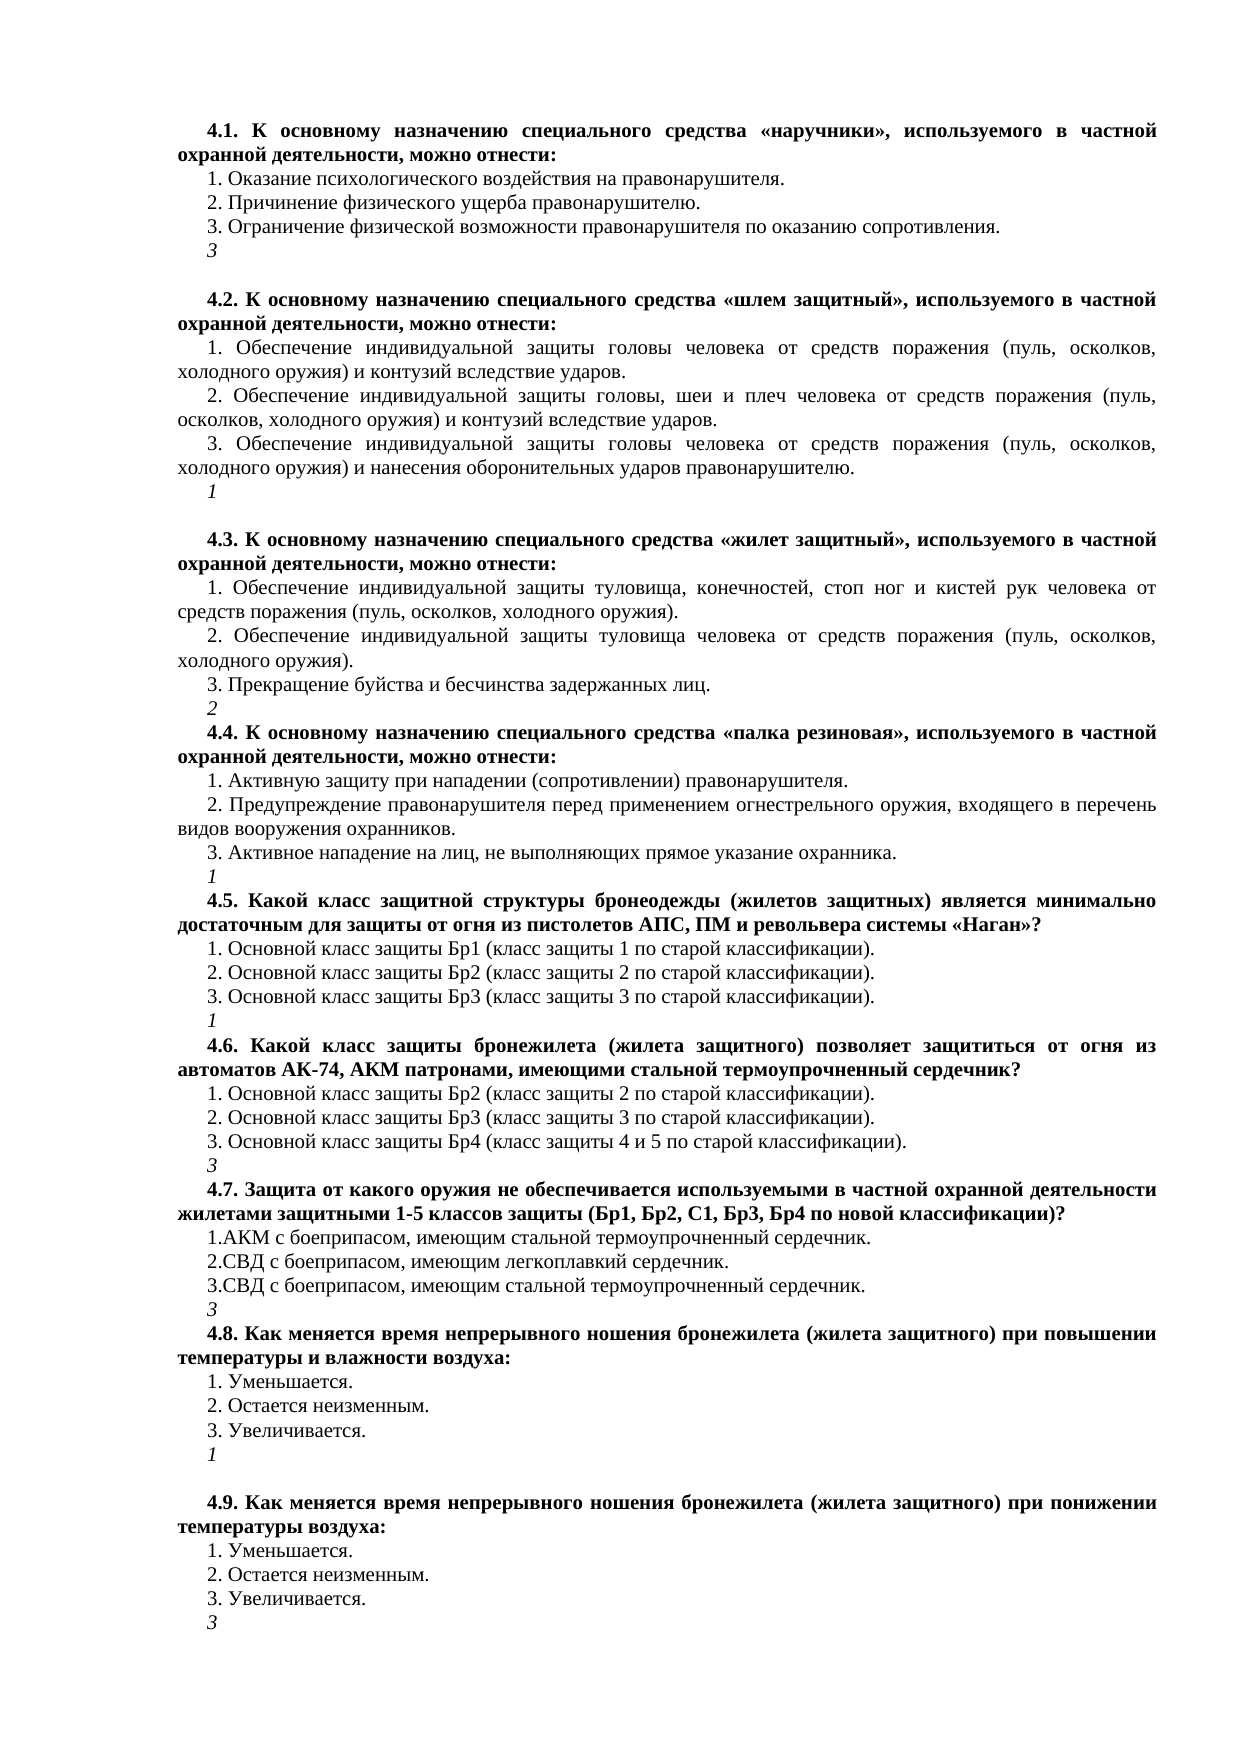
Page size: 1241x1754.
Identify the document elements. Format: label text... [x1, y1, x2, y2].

text 2. Остается неизменным. [177, 1393, 1158, 1417]
text 1. Обеспечение индивидуальной защиты головы человека от средств поражения (пуль, осколков, холодного оружия) и контузий вследствие ударов. [177, 335, 1158, 383]
text 2. Обеспечение индивидуальной защиты туловища человека от средств поражения (пуль, осколков, холодного оружия). [177, 623, 1158, 672]
text 3. Увеличивается. [177, 1417, 1158, 1442]
text 3. Обеспечение индивидуальной защиты головы человека от средств поражения (пуль, осколков, холодного оружия) и нанесения оборонительных ударов правонарушителю. [177, 431, 1158, 479]
text 3. Основной класс защиты Бр3 (класс защиты 3 по старой классификации). [177, 984, 1158, 1008]
text 2. Обеспечение индивидуальной защиты головы, шеи и плеч человека от средств поражения (пуль, осколков, холодного оружия) и контузий вследствие ударов. [177, 383, 1158, 431]
text 3. Увеличивается. [177, 1586, 1158, 1610]
text 4.7. Защита от какого оружия не обеспечивается используемыми в частной охранной деятельности жилетами защитными 1-5 классов защиты (Бр1, Бр2, С1, Бр3, Бр4 по новой классификации)? [177, 1177, 1158, 1225]
text 3. Активное нападение на лиц, не выполняющих прямое указание охранника. [177, 840, 1158, 864]
text 2. Основной класс защиты Бр2 (класс защиты 2 по старой классификации). [177, 960, 1158, 984]
text 2. Причинение физического ущерба правонарушителю. [177, 190, 1158, 214]
text 3 [177, 1153, 1158, 1177]
text 2. Основной класс защиты Бр3 (класс защиты 3 по старой классификации). [177, 1105, 1158, 1129]
text 1. Уменьшается. [177, 1538, 1158, 1562]
text 1 [177, 1008, 1158, 1032]
text 1. Уменьшается. [177, 1369, 1158, 1393]
text 4.2. К основному назначению специального средства «шлем защитный», используемого в частной охранной деятельности, можно отнести: [177, 287, 1158, 335]
text 4.4. К основному назначению специального средства «палка резиновая», используемого в частной охранной деятельности, можно отнести: [177, 720, 1158, 768]
text 4.3. К основному назначению специального средства «жилет защитный», используемого в частной охранной деятельности, можно отнести: [177, 527, 1158, 575]
text 1 [177, 479, 1158, 503]
text 2.СВД с боеприпасом, имеющим легкоплавкий сердечник. [177, 1249, 1158, 1273]
text 3.СВД с боеприпасом, имеющим стальной термоупрочненный сердечник. [177, 1273, 1158, 1297]
text 3. Основной класс защиты Бр4 (класс защиты 4 и 5 по старой классификации). [177, 1129, 1158, 1153]
text 1 [177, 1442, 1158, 1466]
text 3 [177, 238, 1158, 262]
text 1. Активную защиту при нападении (сопротивлении) правонарушителя. [177, 768, 1158, 792]
text 1. Оказание психологического воздействия на правонарушителя. [177, 166, 1158, 190]
text 2. Предупреждение правонарушителя перед применением огнестрельного оружия, входящего в перечень видов вооружения охранников. [177, 792, 1158, 840]
text 1. Основной класс защиты Бр2 (класс защиты 2 по старой классификации). [177, 1081, 1158, 1105]
text 1. Обеспечение индивидуальной защиты туловища, конечностей, стоп ног и кистей рук человека от средств поражения (пуль, осколков, холодного оружия). [177, 575, 1158, 623]
text 4.9. Как меняется время непрерывного ношения бронежилета (жилета защитного) при понижении температуры воздуха: [177, 1490, 1158, 1538]
text 3 [177, 1610, 1158, 1634]
text 1. Основной класс защиты Бр1 (класс защиты 1 по старой классификации). [177, 936, 1158, 960]
text 2 [177, 696, 1158, 720]
text 1 [177, 864, 1158, 888]
text 4.1. К основному назначению специального средства «наручники», используемого в частной охранной деятельности, можно отнести: [177, 118, 1158, 166]
text 3 [177, 1297, 1158, 1321]
text 3. Прекращение буйства и бесчинства задержанных лиц. [177, 672, 1158, 696]
text 2. Остается неизменным. [177, 1562, 1158, 1586]
text 4.5. Какой класс защитной структуры бронеодежды (жилетов защитных) является минимально достаточным для защиты от огня из пистолетов АПС, ПМ и револьвера системы «Наган»? [177, 888, 1158, 936]
text 1.АКМ с боеприпасом, имеющим стальной термоупрочненный сердечник. [177, 1225, 1158, 1249]
text 4.8. Как меняется время непрерывного ношения бронежилета (жилета защитного) при повышении температуры и влажности воздуха: [177, 1321, 1158, 1369]
text 4.6. Какой класс защиты бронежилета (жилета защитного) позволяет защититься от огня из автоматов АК-74, АКМ патронами, имеющими стальной термоупрочненный сердечник? [177, 1032, 1158, 1081]
text 3. Ограничение физической возможности правонарушителя по оказанию сопротивления. [177, 214, 1158, 238]
